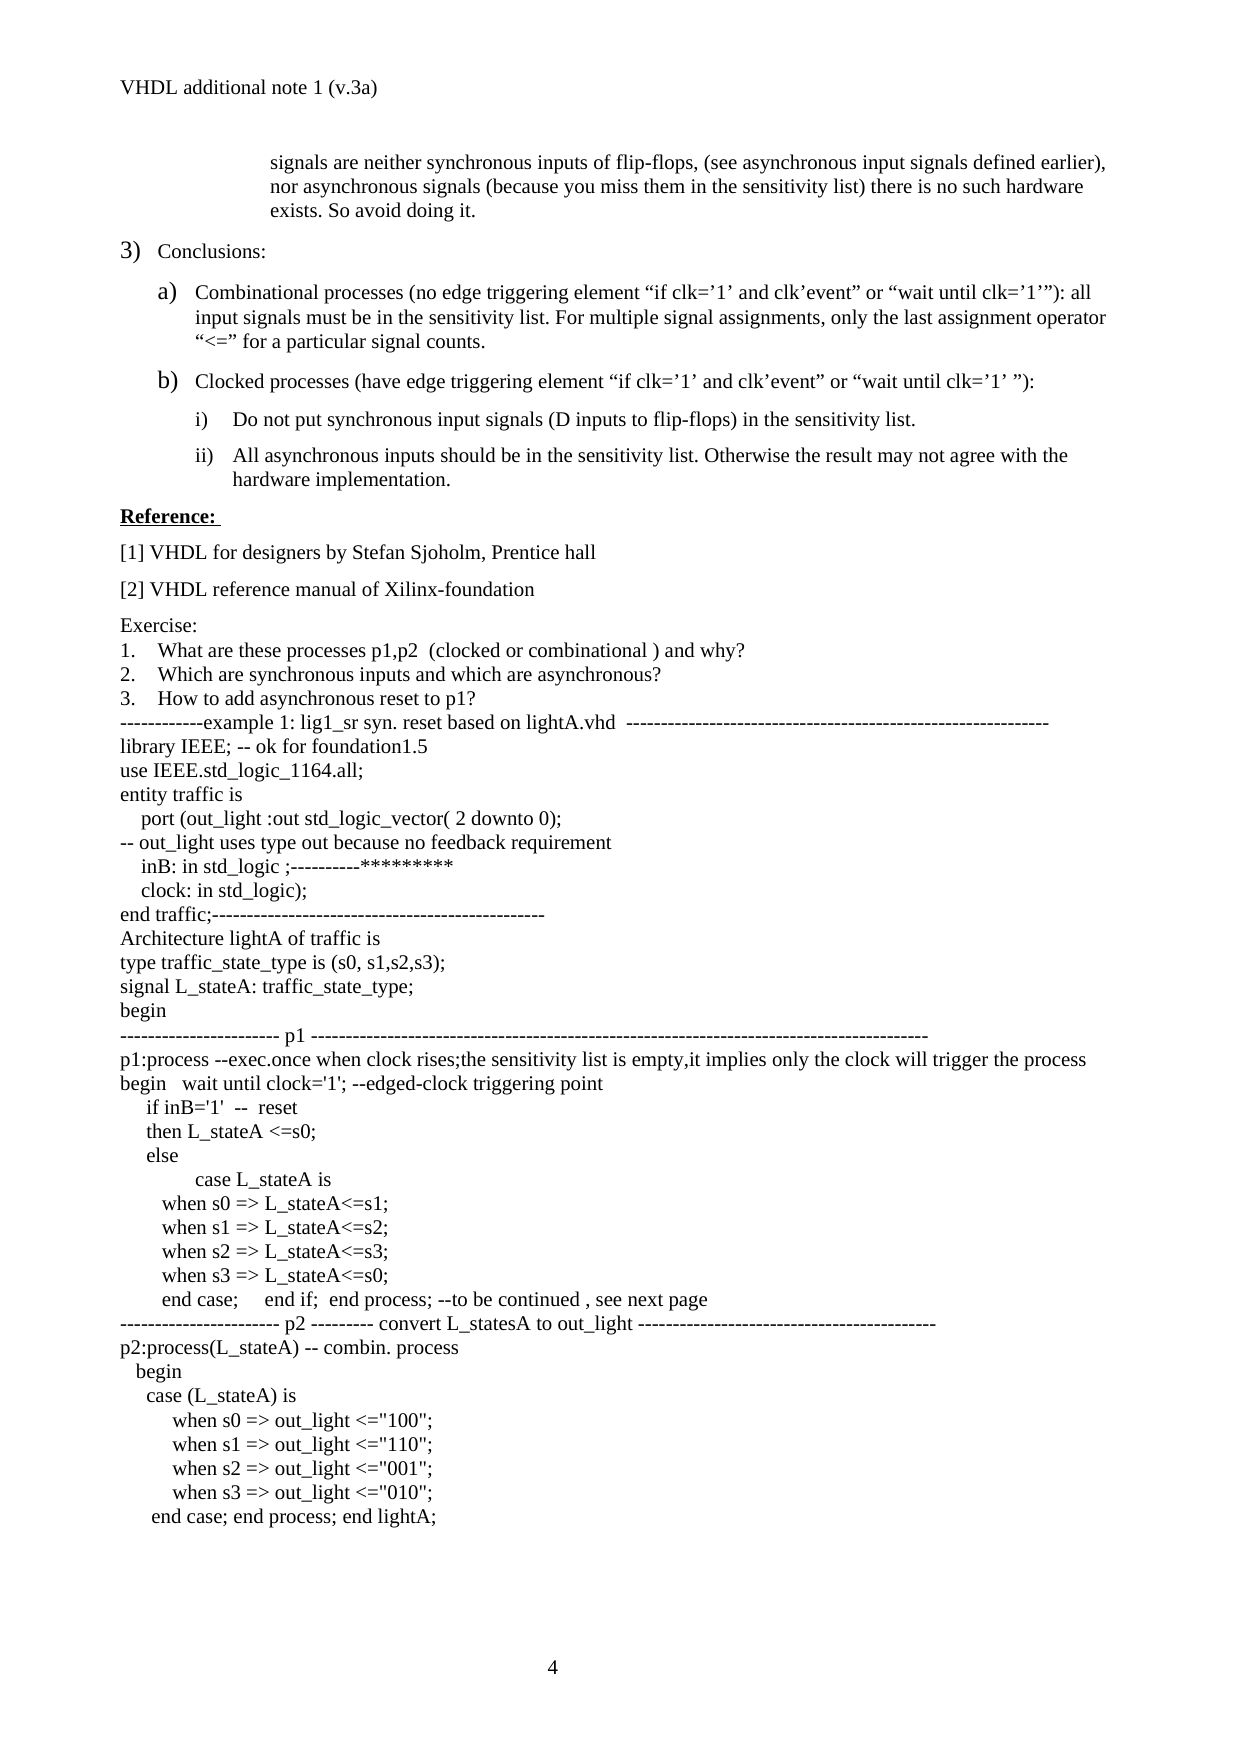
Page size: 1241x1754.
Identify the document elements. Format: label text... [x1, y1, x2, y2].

text then L_stateA <=s0; [120, 1119, 1120, 1143]
text p1:process --exec.once when clock rises;the sensitivity list is empty,it implies only the clock will trigger the process [120, 1047, 1120, 1071]
text Reference: [120, 504, 1120, 528]
list Combinational processes (no edge triggering element “if clk=’1’ and clk’event” or “wait until clk=’1’”): all input signals must be in the sensitivity list. For multiple signal assignments, only the last assignment operator “<=” for a particular signal counts. [157, 276, 1120, 353]
text case (L_stateA) is [120, 1383, 1120, 1407]
text ------------example 1: lig1_sr syn. reset based on lightA.vhd ------------------------------------------------------------- [120, 710, 1120, 734]
list Clocked processes (have edge triggering element “if clk=’1’ and clk’event” or “wait until clk=’1’ ”): [157, 365, 1120, 394]
list Which are synchronous inputs and which are asynchronous? [120, 662, 1120, 686]
text use IEEE.std_logic_1164.all; [120, 758, 1120, 782]
text when s2 => out_light <="001"; [120, 1456, 1120, 1480]
text when s3 => L_stateA<=s0; [120, 1263, 1120, 1287]
text end case; end if; end process; --to be continued , see next page [120, 1287, 1120, 1311]
text when s2 => L_stateA<=s3; [120, 1239, 1120, 1263]
text clock: in std_logic); [120, 878, 1120, 902]
text [1] VHDL for designers by Stefan Sjoholm, Prentice hall [120, 540, 1120, 564]
list Do not put synchronous input signals (D inputs to flip-flops) in the sensitivity list. [195, 407, 1120, 431]
text entity traffic is [120, 782, 1120, 806]
text ----------------------- p2 --------- convert L_statesA to out_light ------------------------------------------- [120, 1311, 1120, 1335]
text port (out_light :out std_logic_vector( 2 downto 0); [120, 806, 1120, 830]
text end case; end process; end lightA; [120, 1504, 1120, 1528]
text Exercise: [120, 613, 1120, 637]
text inB: in std_logic ;----------********* [120, 854, 1120, 878]
text end traffic;------------------------------------------------ [120, 902, 1120, 926]
text case L_stateA is [120, 1167, 1120, 1191]
text when s0 => out_light <="100"; [120, 1407, 1120, 1432]
list What are these processes p1,p2 (clocked or combinational ) and why? [120, 637, 1120, 662]
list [232, 150, 1120, 222]
text type traffic_state_type is (s0, s1,s2,s3); [120, 950, 1120, 974]
text when s1 => out_light <="110"; [120, 1432, 1120, 1456]
text when s3 => out_light <="010"; [120, 1480, 1120, 1504]
text [2] VHDL reference manual of Xilinx-foundation [120, 577, 1120, 601]
text begin [120, 1359, 1120, 1383]
text else [120, 1143, 1120, 1167]
text ----------------------- p1 ----------------------------------------------------------------------------------------- [120, 1022, 1120, 1047]
text Architecture lightA of traffic is [120, 926, 1120, 950]
list All asynchronous inputs should be in the sensitivity list. Otherwise the result may not agree with the hardware implementation. [195, 443, 1120, 491]
text begin wait until clock='1'; --edged-clock triggering point [120, 1071, 1120, 1095]
text begin [120, 998, 1120, 1022]
list How to add asynchronous reset to p1? [120, 686, 1120, 710]
list Conclusions: [120, 235, 1120, 263]
text library IEEE; -- ok for foundation1.5 [120, 734, 1120, 758]
text p2:process(L_stateA) -- combin. process [120, 1335, 1120, 1359]
text signal L_stateA: traffic_state_type; [120, 974, 1120, 998]
text when s1 => L_stateA<=s2; [120, 1215, 1120, 1239]
text if inB='1' -- reset [120, 1095, 1120, 1119]
text -- out_light uses type out because no feedback requirement [120, 830, 1120, 854]
text when s0 => L_stateA<=s1; [120, 1191, 1120, 1215]
